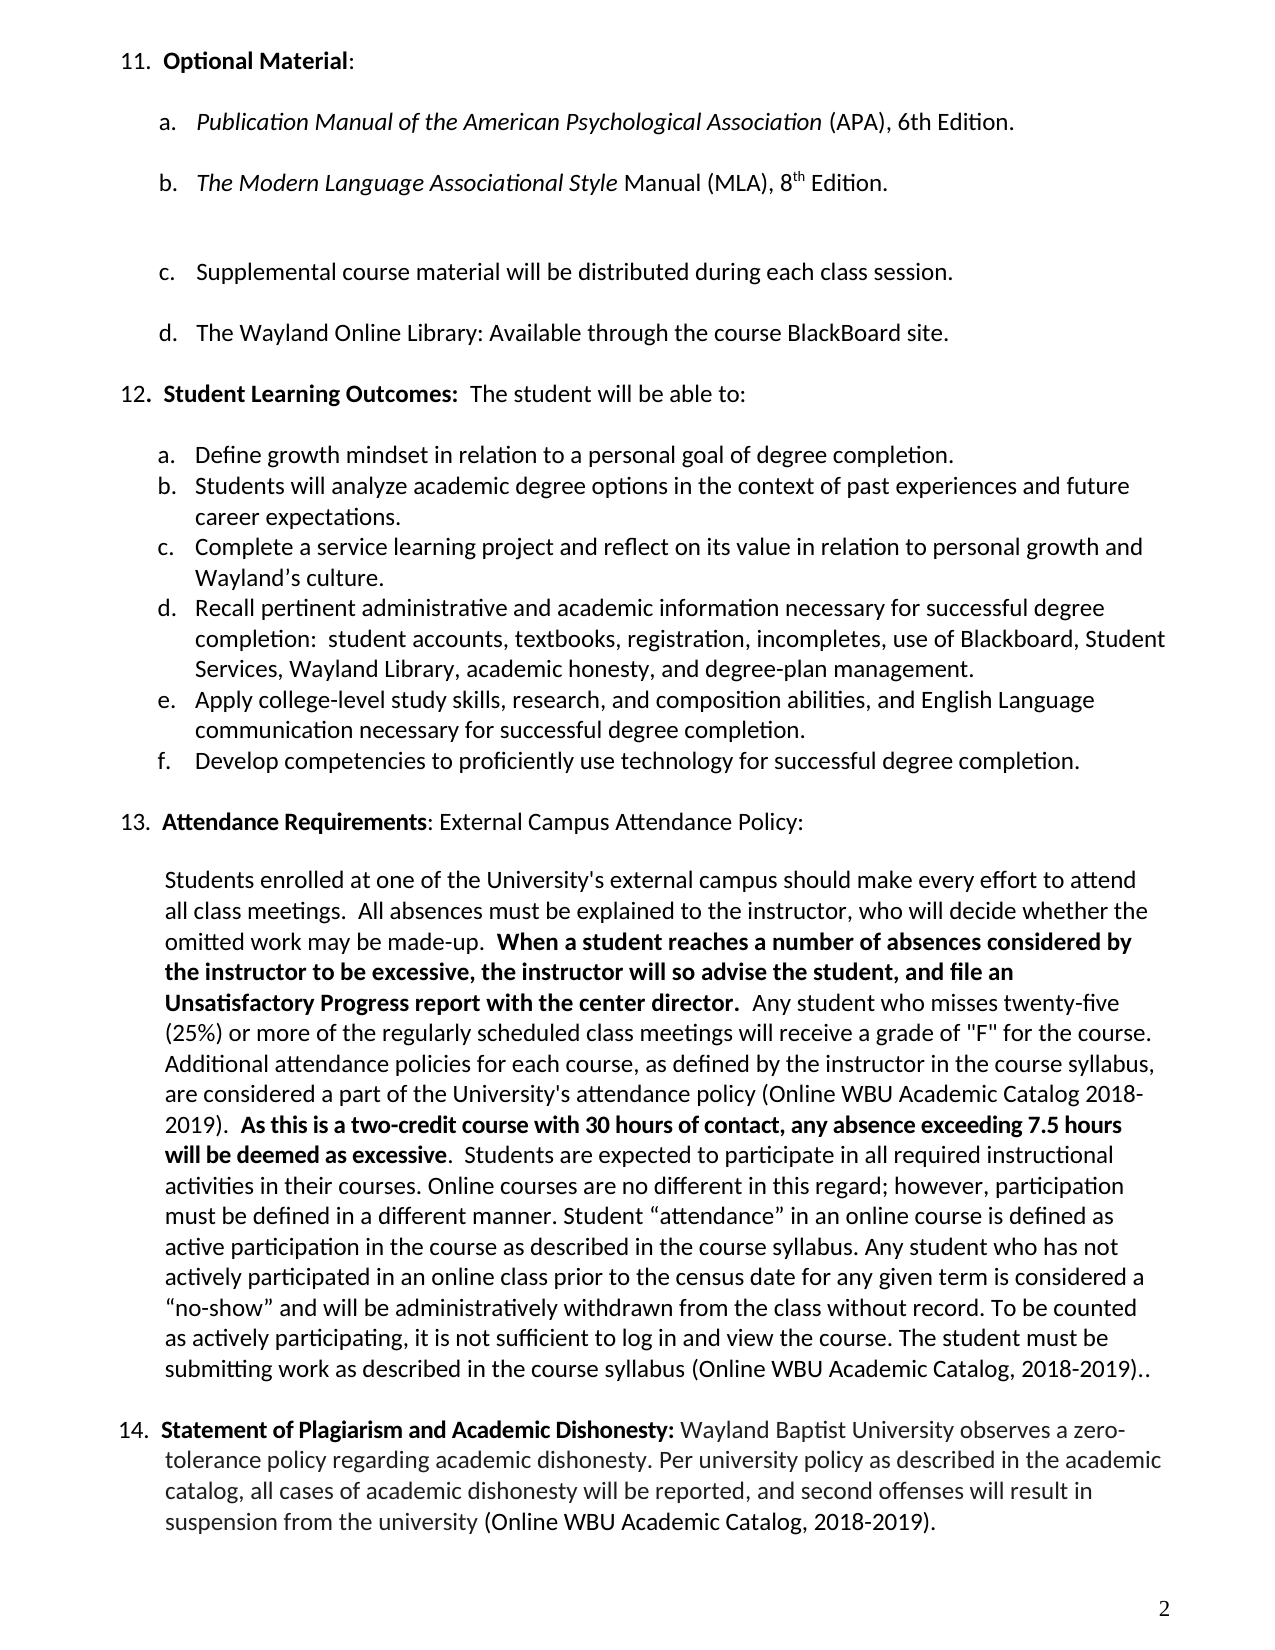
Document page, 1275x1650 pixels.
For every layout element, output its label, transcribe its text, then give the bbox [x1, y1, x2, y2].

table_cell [109, 45, 1181, 378]
table_cell 12. Student Learning Outcomes: The student will be able to: Define growth mindset in relation to a personal goal of degree completion. Students will analyze academic degree options in the context of past experiences and future career expectations. Complete a service learning project and reflect on its value in relation to personal growth and Wayland’s culture. Recall pertinent administrative and academic information necessary for successful degree completion: student accounts, textbooks, registration, incompletes, use of Blackboard, Student Services, Wayland Library, academic honesty, and degree-plan management. Apply college-level study skills, research, and composition abilities, and English Language communication necessary for successful degree completion. Develop competencies to proficiently use technology for successful degree completion. [109, 379, 1181, 806]
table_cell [109, 806, 1181, 1567]
